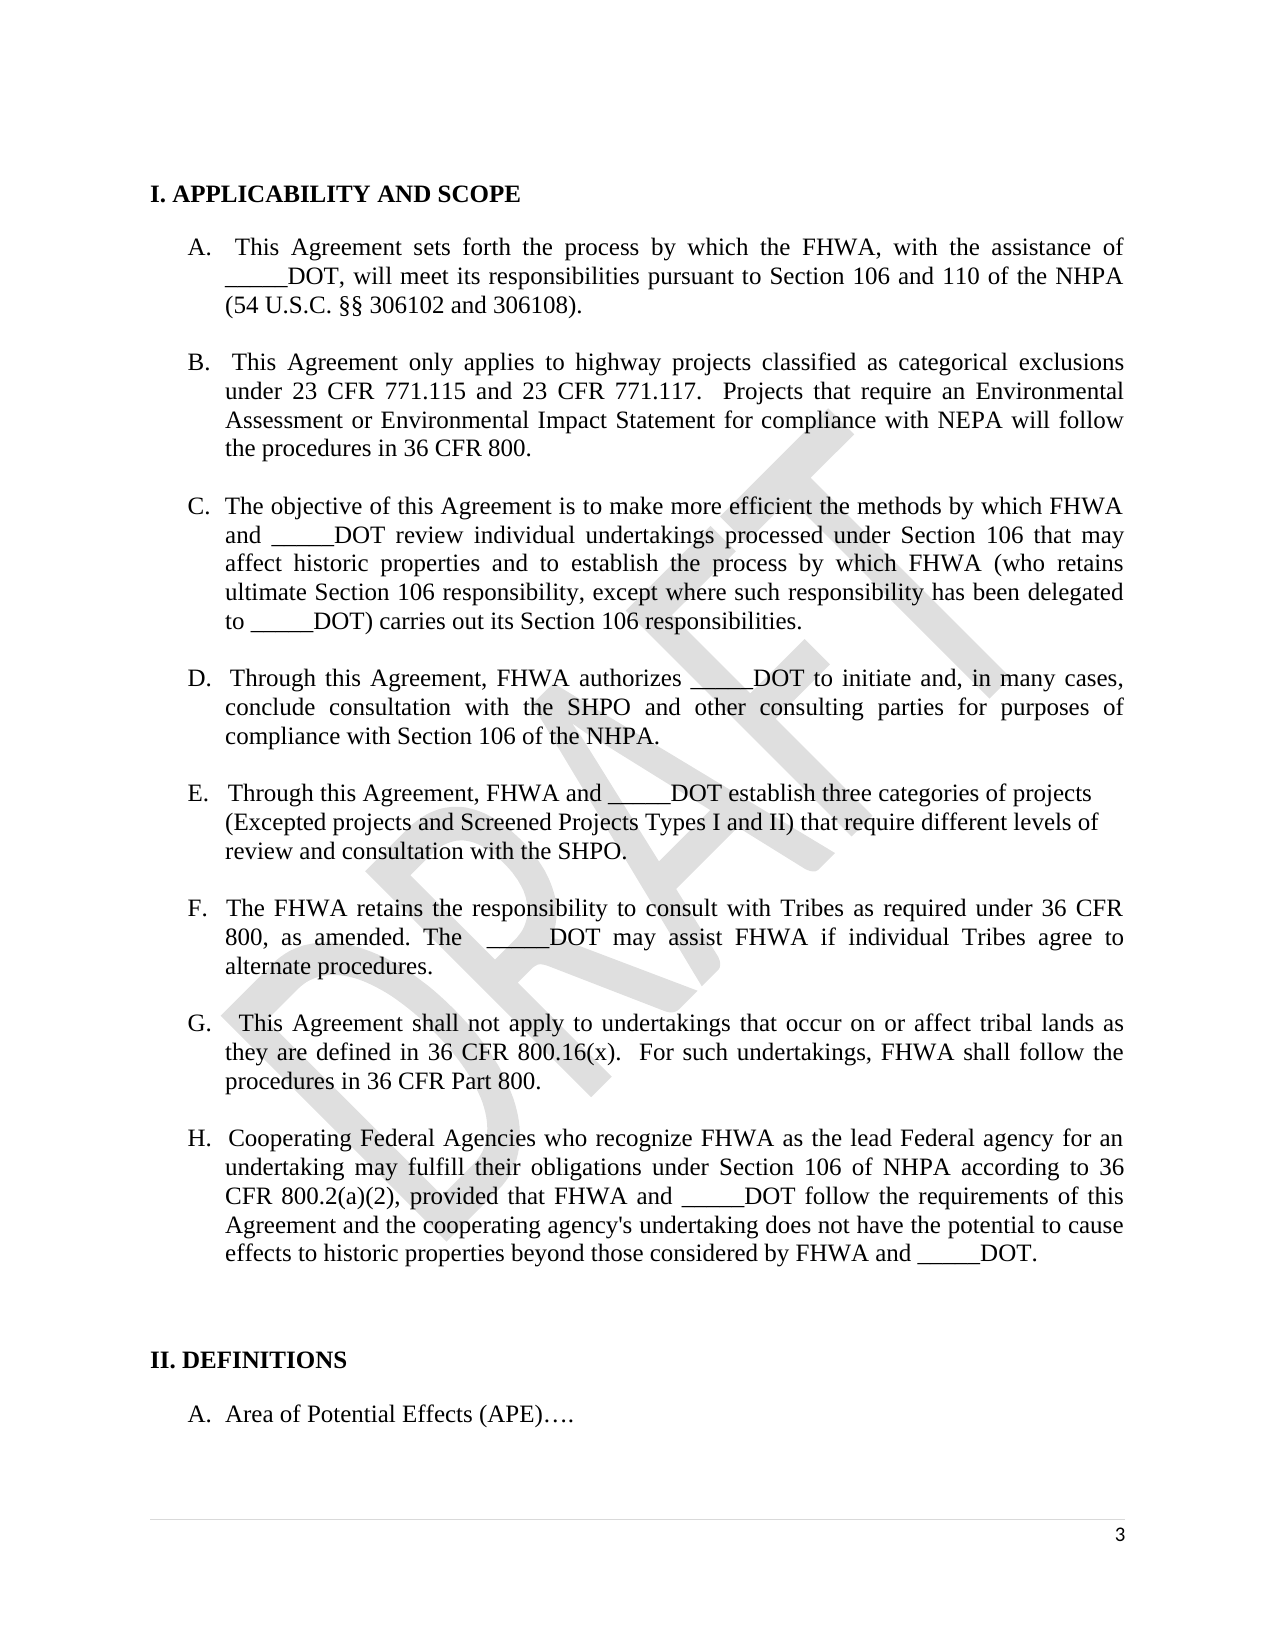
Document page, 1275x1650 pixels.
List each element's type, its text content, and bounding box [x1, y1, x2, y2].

text D. Through this Agreement, FHWA authorizes _____DOT to initiate and, in many cases, conclude consultation with the SHPO and other consulting parties for purposes of compliance with Section 106 of the NHPA. [187, 663, 1125, 750]
text F. The FHWA retains the responsibility to consult with Tribes as required under 36 CFR 800, as amended. The _____DOT may assist FHWA if individual Tribes agree to alternate procedures. [187, 893, 1125, 980]
text II. DEFINITIONS [150, 1345, 1125, 1374]
text C. The objective of this Agreement is to make more efficient the methods by which FHWA and _____DOT review individual undertakings processed under Section 106 that may affect historic properties and to establish the process by which FHWA (who retains ultimate Section 106 responsibility, except where such responsibility has been delegated to _____DOT) carries out its Section 106 responsibilities. [187, 491, 1125, 635]
text E. Through this Agreement, FHWA and _____DOT establish three categories of projects (Excepted projects and Screened Projects Types I and II) that require different levels of review and consultation with the SHPO. [187, 778, 1125, 865]
text I. APPLICABILITY AND SCOPE [150, 179, 1125, 207]
list Area of Potential Effects (APE)…. [187, 1399, 1125, 1427]
text G. This Agreement shall not apply to undertakings that occur on or affect tribal lands as they are defined in 36 CFR 800.16(x). For such undertakings, FHWA shall follow the procedures in 36 CFR Part 800. [187, 1008, 1125, 1095]
text H. Cooperating Federal Agencies who recognize FHWA as the lead Federal agency for an undertaking may fulfill their obligations under Section 106 of NHPA according to 36 CFR 800.2(a)(2), provided that FHWA and _____DOT follow the requirements of this Agreement and the cooperating agency's undertaking does not have the potential to cause effects to historic properties beyond those considered by FHWA and _____DOT. [187, 1123, 1125, 1267]
text B. This Agreement only applies to highway projects classified as categorical exclusions under 23 CFR 771.115 and 23 CFR 771.117. Projects that require an Environmental Assessment or Environmental Impact Statement for compliance with NEPA will follow the procedures in 36 CFR 800. [187, 347, 1125, 462]
text A. This Agreement sets forth the process by which the FHWA, with the assistance of _____DOT, will meet its responsibilities pursuant to Section 106 and 110 of the NHPA (54 U.S.C. §§ 306102 and 306108). [187, 232, 1125, 318]
